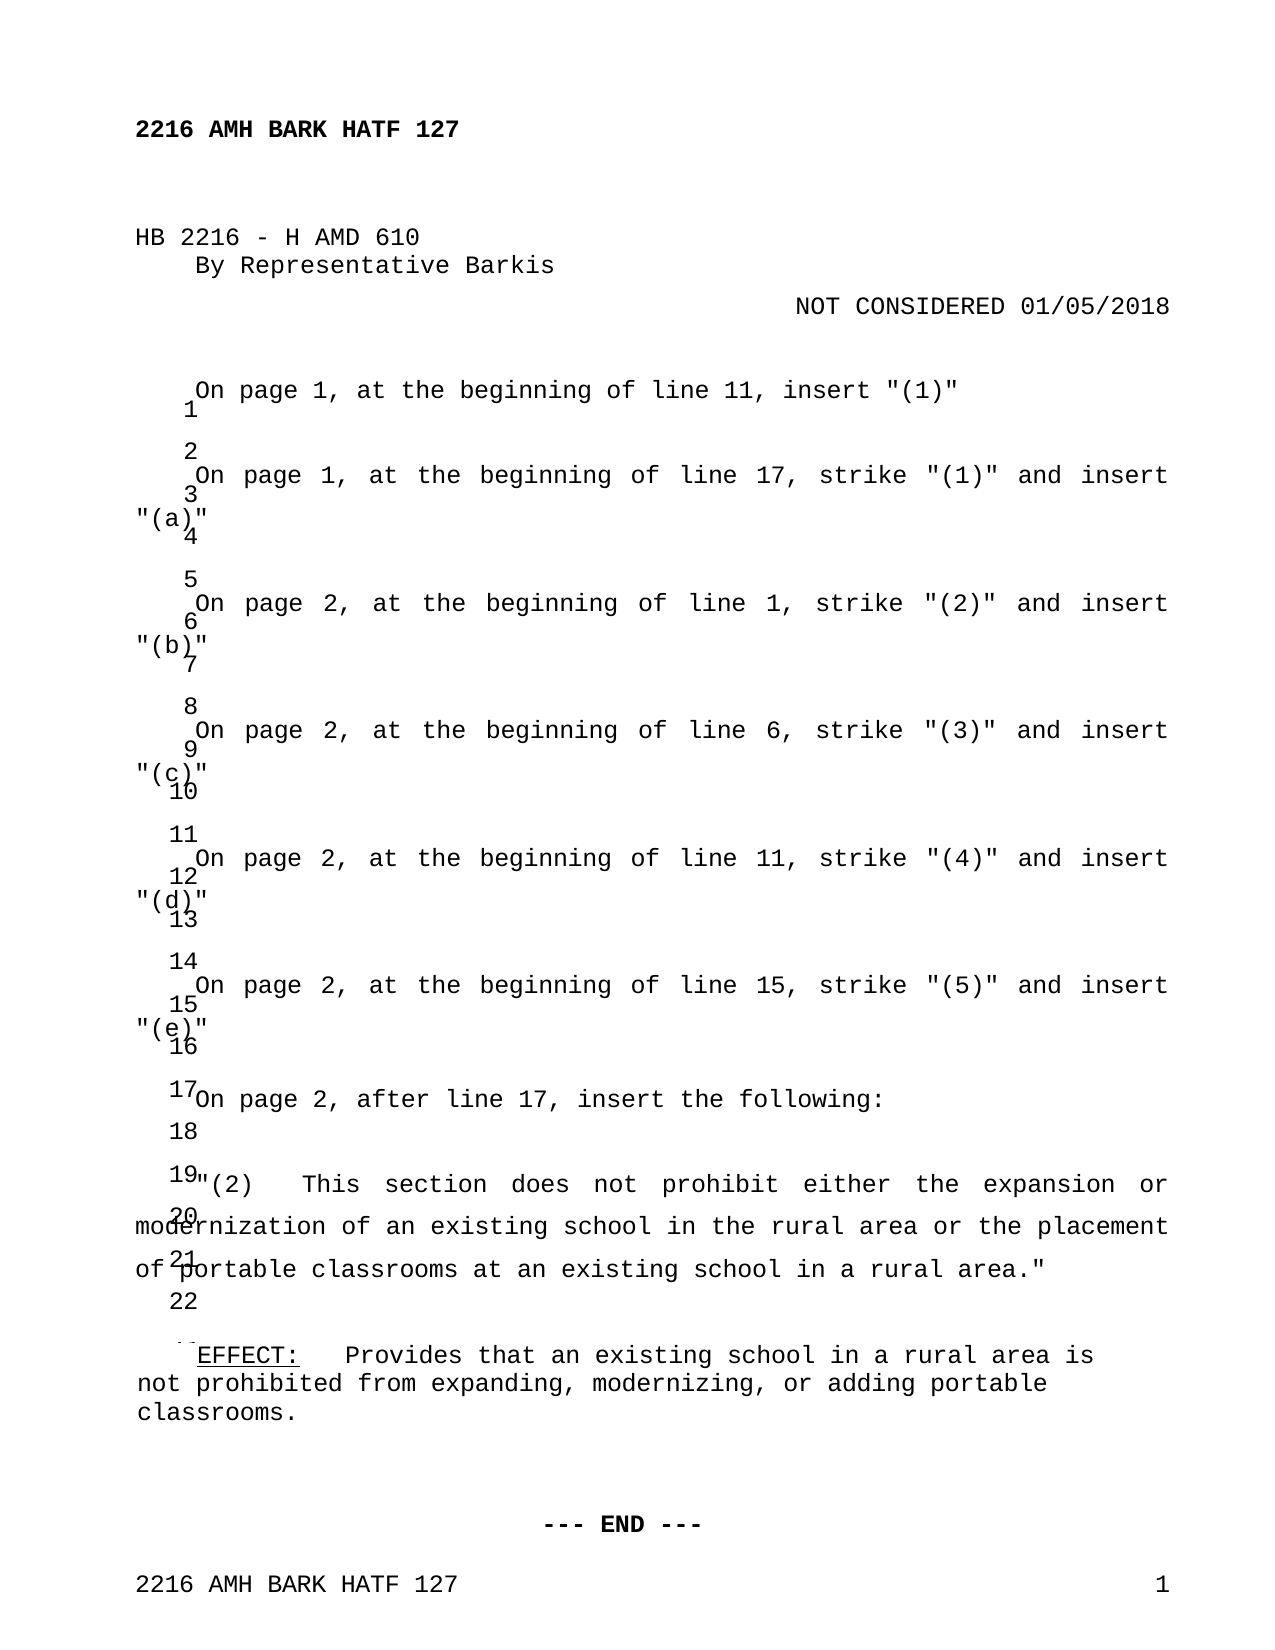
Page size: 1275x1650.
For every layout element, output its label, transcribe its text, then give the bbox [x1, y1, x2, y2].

text On page 2, at the beginning of line 15, strike "(5)" and insert "(e)" [135, 960, 1170, 1045]
text On page 1, at the beginning of line 11, insert "(1)" [135, 365, 1170, 407]
text On page 1, at the beginning of line 17, strike "(1)" and insert "(a)" [135, 450, 1170, 535]
text On page 2, at the beginning of line 6, strike "(3)" and insert "(c)" [135, 705, 1170, 790]
text "(2) This section does not prohibit either the expansion or modernization of an existing school in the rural area or the placement of portable classrooms at an existing school in a rural area." [135, 1158, 1170, 1286]
text On page 2, at the beginning of line 11, strike "(4)" and insert "(d)" [135, 832, 1170, 917]
text On page 2, after line 17, insert the following: [135, 1073, 1170, 1116]
text - [135, 224, 1170, 252]
text --- END --- [75, 1498, 1170, 1541]
text On page 2, at the beginning of line 1, strike "(2)" and insert "(b)" [135, 577, 1170, 662]
